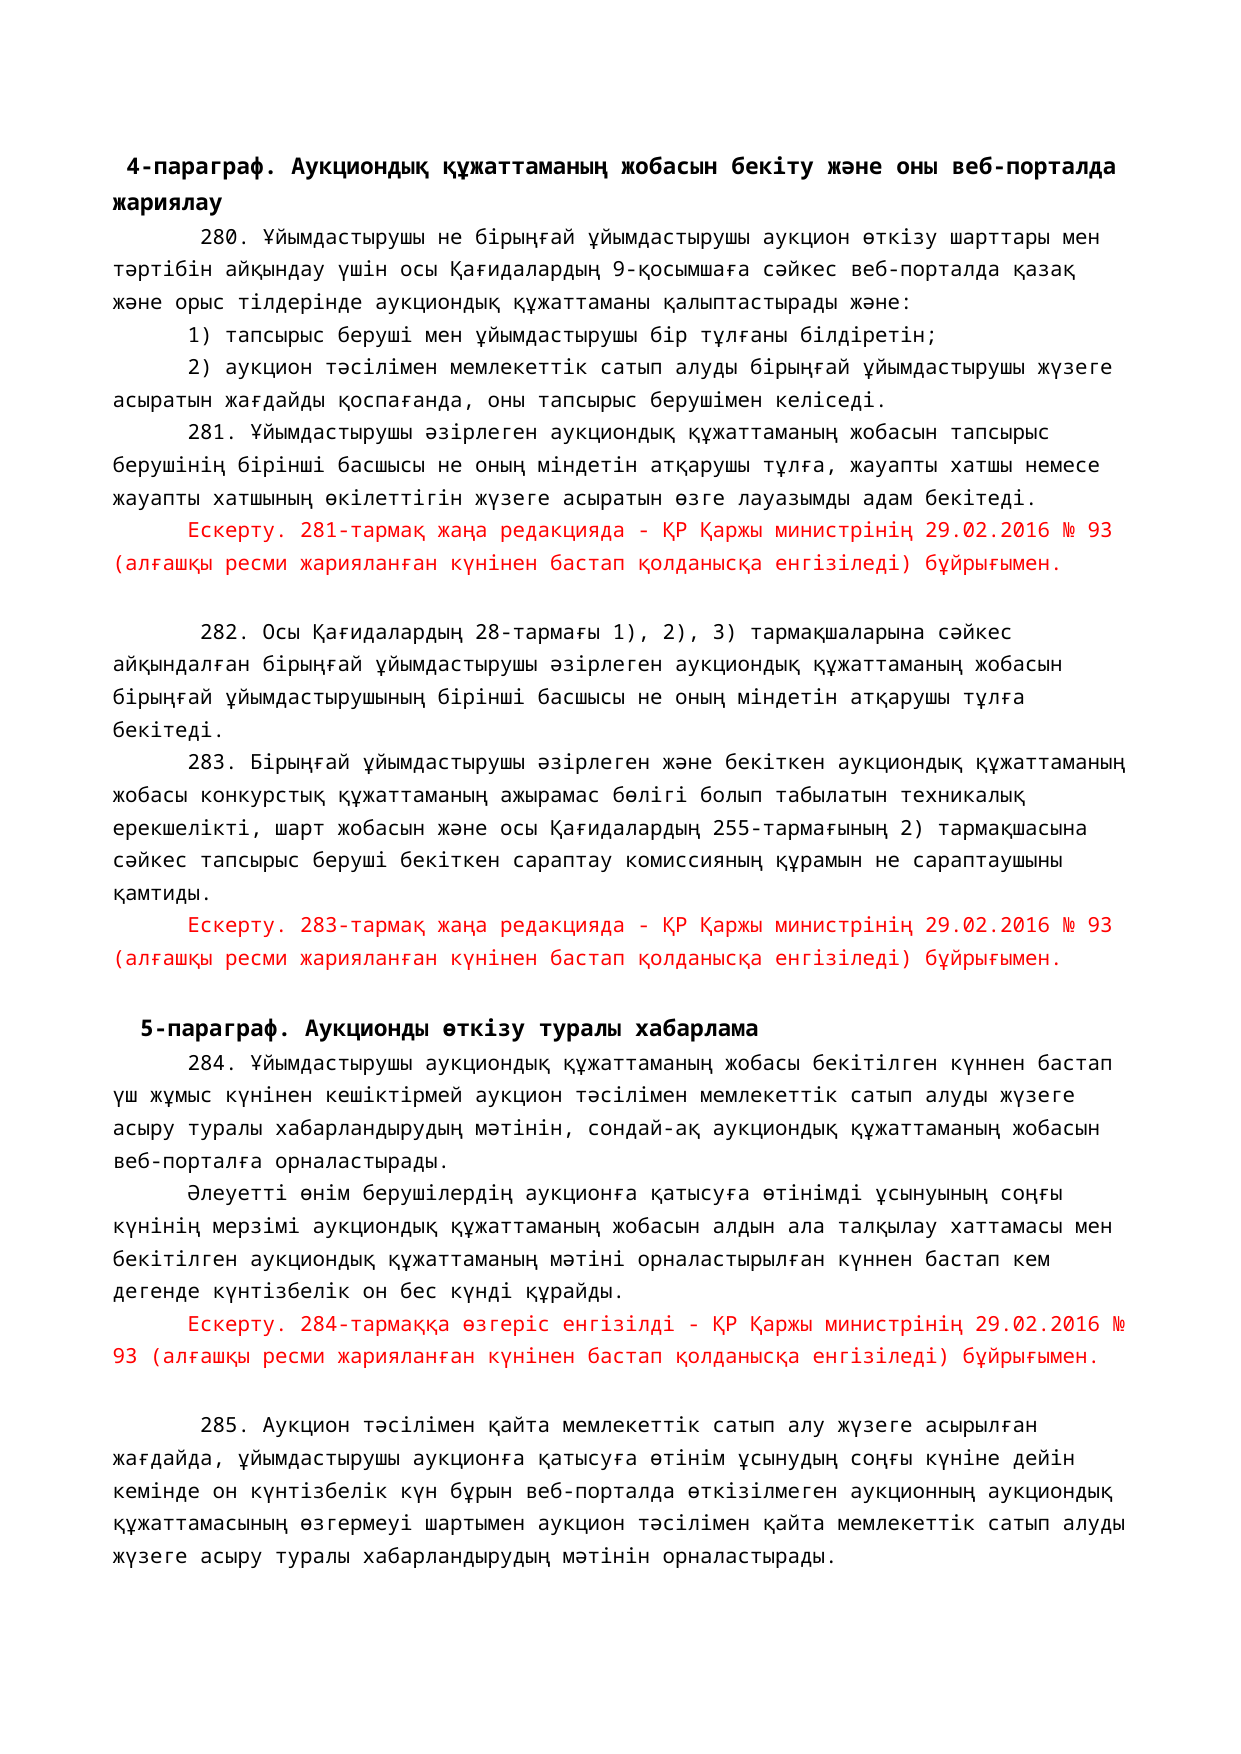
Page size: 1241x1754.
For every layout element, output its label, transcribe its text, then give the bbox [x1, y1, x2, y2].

text 282. Осы Қағидалардың 28-тармағы 1), 2), 3) тармақшаларына сәйкес айқындалған бірыңғай ұйымдастырушы әзірлеген аукциондық құжаттаманың жобасын бірыңғай ұйымдастырушының бірінші басшысы не оның міндетін атқарушы тұлға бекітеді. [112, 617, 1128, 743]
text 4-параграф. Аукциондық құжаттаманың жобасын бекіту және оны веб-порталда жариялау [112, 150, 1128, 217]
text 1) тапсырыс берушi мен ұйымдастырушы бiр тұлғаны білдіретін; [112, 320, 1128, 348]
text Ескерту. 283-тармақ жаңа редакцияда - ҚР Қаржы министрінің 29.02.2016 № 93 (алғашқы ресми жарияланған күнінен бастап қолданысқа енгізіледі) бұйрығымен. [112, 910, 1128, 1007]
text 283. Бірыңғай ұйымдастырушы әзірлеген және бекіткен аукциондық құжаттаманың жобасы конкурстық құжаттаманың ажырамас бөлігі болып табылатын техникалық ерекшелікті, шарт жобасын және осы Қағидалардың 255-тармағының 2) тармақшасына сәйкес тапсырыс беруші бекіткен сараптау комиссияның құрамын не сараптаушыны қамтиды. [112, 747, 1128, 906]
text Ескерту. 284-тармаққа өзгеріс енгізілді - ҚР Қаржы министрінің 29.02.2016 № 93 (алғашқы ресми жарияланған күнінен бастап қолданысқа енгізіледі) бұйрығымен. [112, 1309, 1128, 1406]
text 281. Ұйымдастырушы әзірлеген аукциондық құжаттаманың жобасын тапсырыс берушінің бірінші басшысы не оның міндетін атқарушы тұлға, жауапты хатшы немесе жауапты хатшының өкілеттігін жүзеге асыратын өзге лауазымды адам бекітеді. [112, 417, 1128, 511]
text Әлеуетті өнім берушілердің аукционға қатысуға өтінімді ұсынуының соңғы күнінің мерзімі аукциондық құжаттаманың жобасын алдын ала талқылау хаттамасы мен бекітілген аукциондық құжаттаманың мәтіні орналастырылған күннен бастап кем дегенде күнтізбелік он бес күнді құрайды. [112, 1178, 1128, 1305]
text 285. Аукцион тәсілімен қайта мемлекеттік сатып алу жүзеге асырылған жағдайда, ұйымдастырушы аукционға қатысуға өтінім ұсынудың соңғы күніне дейін кемінде он күнтізбелік күн бұрын веб-порталда өткізілмеген аукционның аукциондық құжаттамасының өзгермеуі шартымен аукцион тәсілімен қайта мемлекеттік сатып алуды жүзеге асыру туралы хабарландырудың мәтінін орналастырады. [112, 1411, 1128, 1569]
text 5-параграф. Аукционды өткізу туралы хабарлама [112, 1012, 1128, 1043]
text 284. Ұйымдастырушы аукциондық құжаттаманың жобасы бекітілген күннен бастап үш жұмыс күнінен кешіктірмей аукцион тәсілімен мемлекеттік сатып алуды жүзеге асыру туралы хабарландырудың мәтінін, сондай-ақ аукциондық құжаттаманың жобасын веб-порталға орналастырады. [112, 1048, 1128, 1174]
text Ескерту. 281-тармақ жаңа редакцияда - ҚР Қаржы министрінің 29.02.2016 № 93 (алғашқы ресми жарияланған күнінен бастап қолданысқа енгізіледі) бұйрығымен. [112, 515, 1128, 612]
text 2) аукцион тәсілімен мемлекеттік сатып алуды бірыңғай ұйымдастырушы жүзеге асыратын жағдайды қоспағанда, оны тапсырыс берушімен келіседі. [112, 352, 1128, 413]
text 280. Ұйымдастырушы не бірыңғай ұйымдастырушы аукцион өткізу шарттары мен тәртібін айқындау үшін осы Қағидалардың 9-қосымшаға сәйкес веб-порталда қазақ және орыс тілдерінде аукциондық құжаттаманы қалыптастырады және: [112, 222, 1128, 316]
